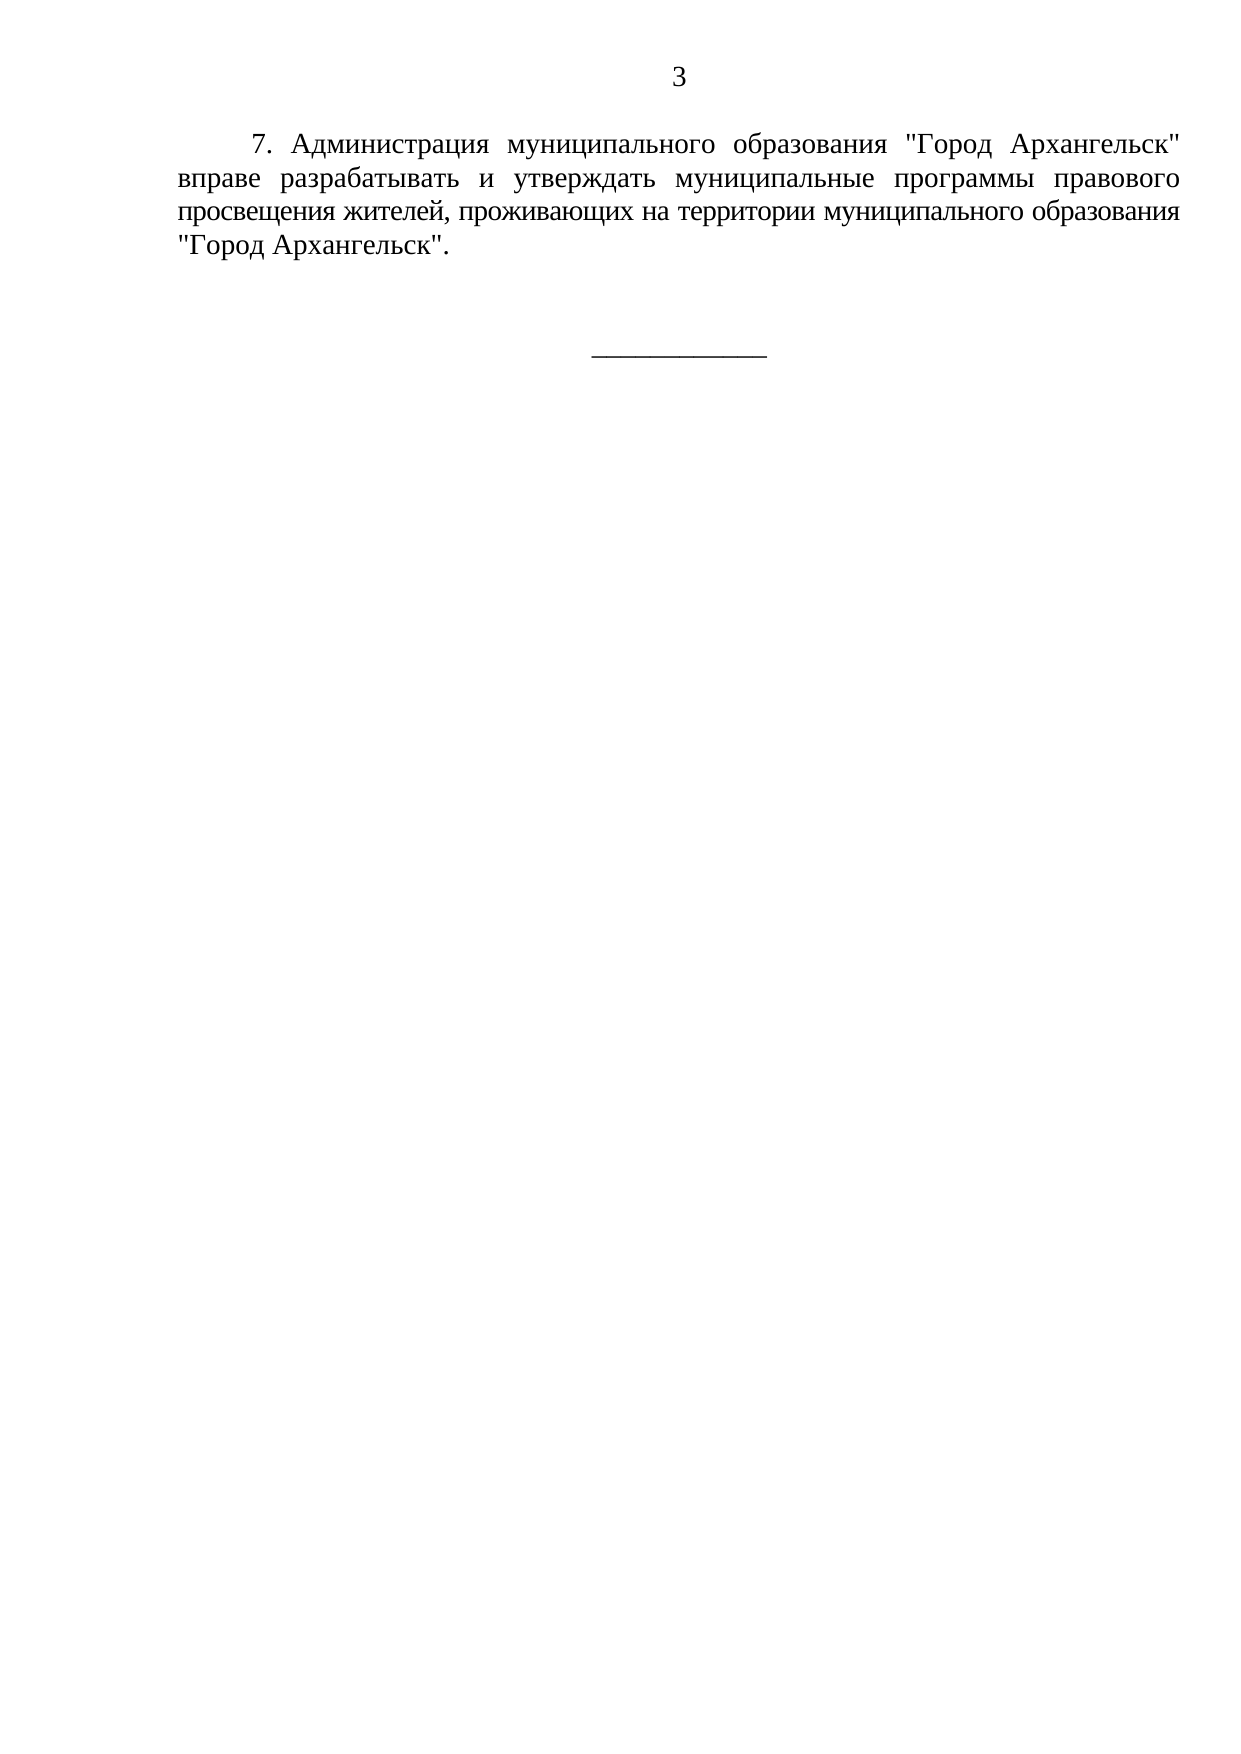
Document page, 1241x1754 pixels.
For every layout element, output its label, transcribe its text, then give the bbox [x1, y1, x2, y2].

text 7. Администрация муниципального образования "Город Архангельск" вправе разрабатывать и утверждать муниципальные программы правового просвещения жителей, проживающих на территории муниципального образования "Город Архангельск". [177, 126, 1181, 260]
text ____________ [177, 327, 1181, 361]
